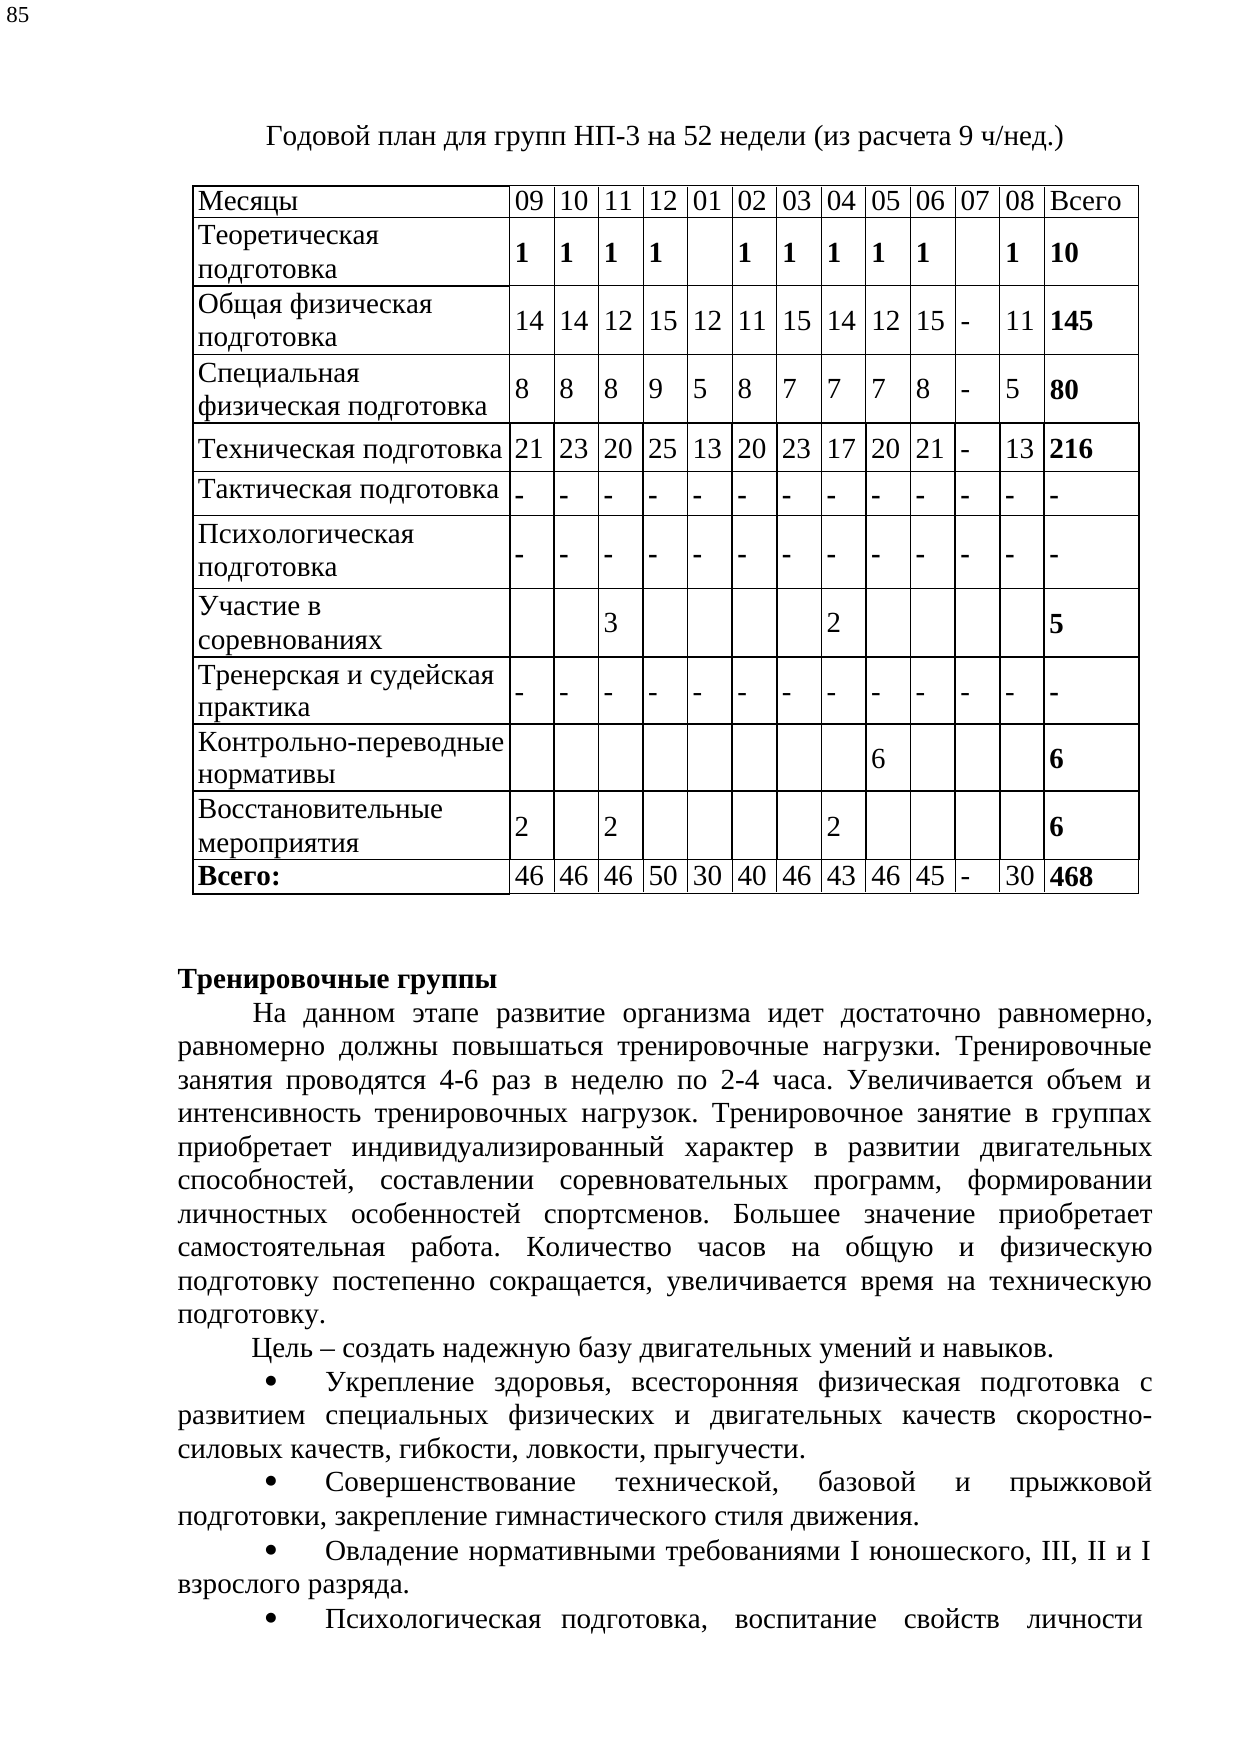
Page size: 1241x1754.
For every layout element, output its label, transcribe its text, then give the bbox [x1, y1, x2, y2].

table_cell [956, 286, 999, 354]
text Годовой план для групп НП-3 на 52 недели (из расчета 9 ч/нед.) [266, 118, 1165, 151]
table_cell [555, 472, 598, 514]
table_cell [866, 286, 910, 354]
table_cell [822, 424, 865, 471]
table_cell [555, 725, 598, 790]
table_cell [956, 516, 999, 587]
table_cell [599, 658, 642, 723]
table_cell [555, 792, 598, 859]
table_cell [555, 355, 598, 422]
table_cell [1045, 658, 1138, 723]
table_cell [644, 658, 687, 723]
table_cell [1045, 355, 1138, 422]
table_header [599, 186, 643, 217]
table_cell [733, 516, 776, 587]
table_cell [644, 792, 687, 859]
text взрослого разряда. [177, 1567, 1165, 1601]
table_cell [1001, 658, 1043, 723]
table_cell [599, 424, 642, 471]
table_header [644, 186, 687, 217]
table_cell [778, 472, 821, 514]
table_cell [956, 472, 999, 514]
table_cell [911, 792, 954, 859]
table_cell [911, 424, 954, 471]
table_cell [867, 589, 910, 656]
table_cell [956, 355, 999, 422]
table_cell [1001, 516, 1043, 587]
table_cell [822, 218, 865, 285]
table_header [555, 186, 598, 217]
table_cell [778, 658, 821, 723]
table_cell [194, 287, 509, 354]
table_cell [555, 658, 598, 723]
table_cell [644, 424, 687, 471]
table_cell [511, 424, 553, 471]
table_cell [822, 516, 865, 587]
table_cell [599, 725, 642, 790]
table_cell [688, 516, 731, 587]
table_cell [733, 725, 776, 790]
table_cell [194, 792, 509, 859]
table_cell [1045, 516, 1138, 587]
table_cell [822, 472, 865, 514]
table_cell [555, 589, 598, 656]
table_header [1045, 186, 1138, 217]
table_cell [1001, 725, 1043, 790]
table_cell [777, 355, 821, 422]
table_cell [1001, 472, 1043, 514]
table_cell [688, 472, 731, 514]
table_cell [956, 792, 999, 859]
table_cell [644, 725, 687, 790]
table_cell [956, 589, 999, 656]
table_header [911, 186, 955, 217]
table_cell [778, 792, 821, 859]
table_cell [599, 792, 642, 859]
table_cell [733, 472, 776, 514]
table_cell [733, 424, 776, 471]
list Овладение нормативными требованиями I юношеского, III, II и I [266, 1532, 1165, 1567]
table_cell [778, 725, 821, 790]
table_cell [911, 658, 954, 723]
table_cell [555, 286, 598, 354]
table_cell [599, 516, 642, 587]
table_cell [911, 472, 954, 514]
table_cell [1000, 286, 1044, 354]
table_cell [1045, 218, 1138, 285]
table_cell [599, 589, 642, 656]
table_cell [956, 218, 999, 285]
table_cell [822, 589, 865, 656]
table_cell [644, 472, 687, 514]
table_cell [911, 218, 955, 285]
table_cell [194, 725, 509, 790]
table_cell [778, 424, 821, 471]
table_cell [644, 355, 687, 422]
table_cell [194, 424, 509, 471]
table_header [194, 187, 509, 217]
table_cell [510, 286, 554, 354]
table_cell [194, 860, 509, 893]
list Совершенствование технической, базовой и прыжковой подготовки, закрепление гимнастического стиля движения. [177, 1464, 1152, 1532]
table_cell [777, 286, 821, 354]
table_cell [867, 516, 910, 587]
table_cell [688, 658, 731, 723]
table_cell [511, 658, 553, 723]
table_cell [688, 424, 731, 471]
subtitle Тренировочные группы [177, 961, 1165, 995]
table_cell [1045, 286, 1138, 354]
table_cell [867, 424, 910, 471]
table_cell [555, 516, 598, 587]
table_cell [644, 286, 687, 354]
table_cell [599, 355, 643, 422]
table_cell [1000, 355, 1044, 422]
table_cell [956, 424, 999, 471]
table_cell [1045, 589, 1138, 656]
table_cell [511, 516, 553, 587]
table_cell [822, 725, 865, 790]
text Цель – создать надежную базу двигательных умений и навыков. [251, 1330, 1165, 1364]
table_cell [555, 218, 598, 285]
list Психологическая подготовка, воспитание свойств личности [266, 1601, 1165, 1634]
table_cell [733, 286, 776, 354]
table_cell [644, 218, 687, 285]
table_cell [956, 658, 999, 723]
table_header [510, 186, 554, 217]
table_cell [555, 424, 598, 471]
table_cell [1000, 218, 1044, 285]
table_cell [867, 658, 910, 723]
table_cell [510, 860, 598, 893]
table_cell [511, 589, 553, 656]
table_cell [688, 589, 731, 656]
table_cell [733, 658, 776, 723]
list Укрепление здоровья, всесторонняя физическая подготовка с развитием специальных физических и двигательных качеств скоростно- силовых качеств, гибкости, ловкости, прыгучести. [177, 1364, 1152, 1464]
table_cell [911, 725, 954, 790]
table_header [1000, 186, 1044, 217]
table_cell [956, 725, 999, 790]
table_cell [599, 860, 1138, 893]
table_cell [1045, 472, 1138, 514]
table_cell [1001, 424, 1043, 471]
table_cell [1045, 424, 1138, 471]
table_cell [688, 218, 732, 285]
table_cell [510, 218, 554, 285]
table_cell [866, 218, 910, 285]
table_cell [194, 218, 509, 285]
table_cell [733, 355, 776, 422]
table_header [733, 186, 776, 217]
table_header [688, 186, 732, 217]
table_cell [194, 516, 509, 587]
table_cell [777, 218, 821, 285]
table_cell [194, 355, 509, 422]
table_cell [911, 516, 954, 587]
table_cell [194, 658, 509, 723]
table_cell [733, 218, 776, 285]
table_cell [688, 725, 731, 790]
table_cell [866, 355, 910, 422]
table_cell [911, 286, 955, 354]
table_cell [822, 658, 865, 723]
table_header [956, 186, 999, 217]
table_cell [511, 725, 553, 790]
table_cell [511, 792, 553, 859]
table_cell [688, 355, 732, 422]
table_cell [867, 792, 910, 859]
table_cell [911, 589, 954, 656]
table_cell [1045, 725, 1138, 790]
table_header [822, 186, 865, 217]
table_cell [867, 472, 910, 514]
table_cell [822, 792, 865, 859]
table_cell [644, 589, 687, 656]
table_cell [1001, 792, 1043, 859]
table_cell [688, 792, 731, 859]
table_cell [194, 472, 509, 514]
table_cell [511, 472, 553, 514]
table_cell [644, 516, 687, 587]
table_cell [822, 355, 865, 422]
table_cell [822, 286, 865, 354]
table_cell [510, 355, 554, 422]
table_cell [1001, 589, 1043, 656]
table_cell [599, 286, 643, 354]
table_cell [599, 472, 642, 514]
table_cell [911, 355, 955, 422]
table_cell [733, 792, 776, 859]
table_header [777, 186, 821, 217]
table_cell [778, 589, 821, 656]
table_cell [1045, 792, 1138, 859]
text На данном этапе развитие организма идет достаточно равномерно, равномерно должны повышаться тренировочные нагрузки. Тренировочные занятия проводятся 4-6 раз в неделю по 2-4 часа. Увеличивается объем и интенсивность тренировочных нагрузок. Тренировочное занятие в группах приобретает индивидуализированный характер в развитии двигательных способностей, составлении соревновательных программ, формировании личностных особенностей спортсменов. Большее значение приобретает самостоятельная работа. Количество часов на общую и физическую подготовку постепенно сокращается, увеличивается время на техническую подготовку. [177, 995, 1153, 1330]
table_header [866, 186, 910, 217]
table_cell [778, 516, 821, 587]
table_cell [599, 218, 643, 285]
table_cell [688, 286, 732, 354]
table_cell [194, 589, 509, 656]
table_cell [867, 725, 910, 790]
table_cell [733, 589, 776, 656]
